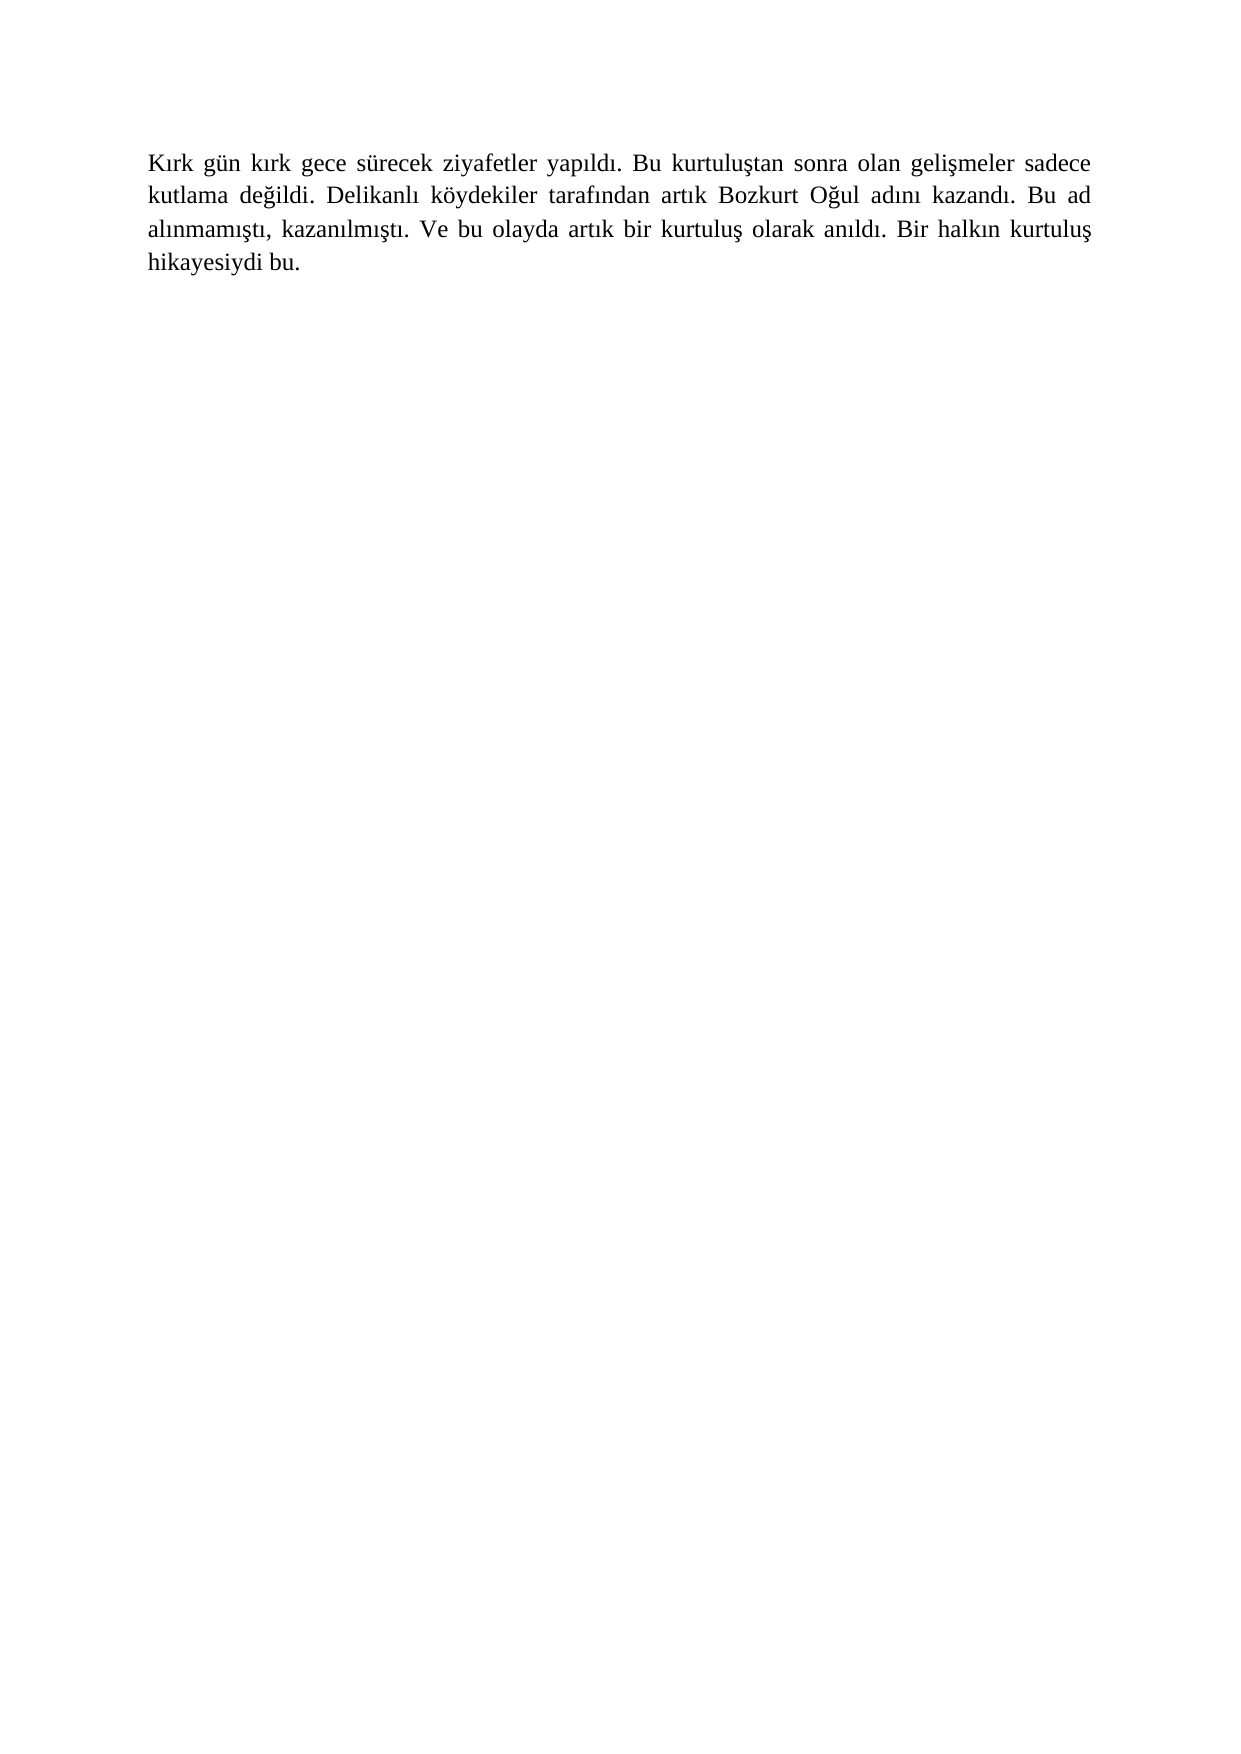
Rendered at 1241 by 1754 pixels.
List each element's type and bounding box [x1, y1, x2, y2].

text [148, 148, 1093, 275]
